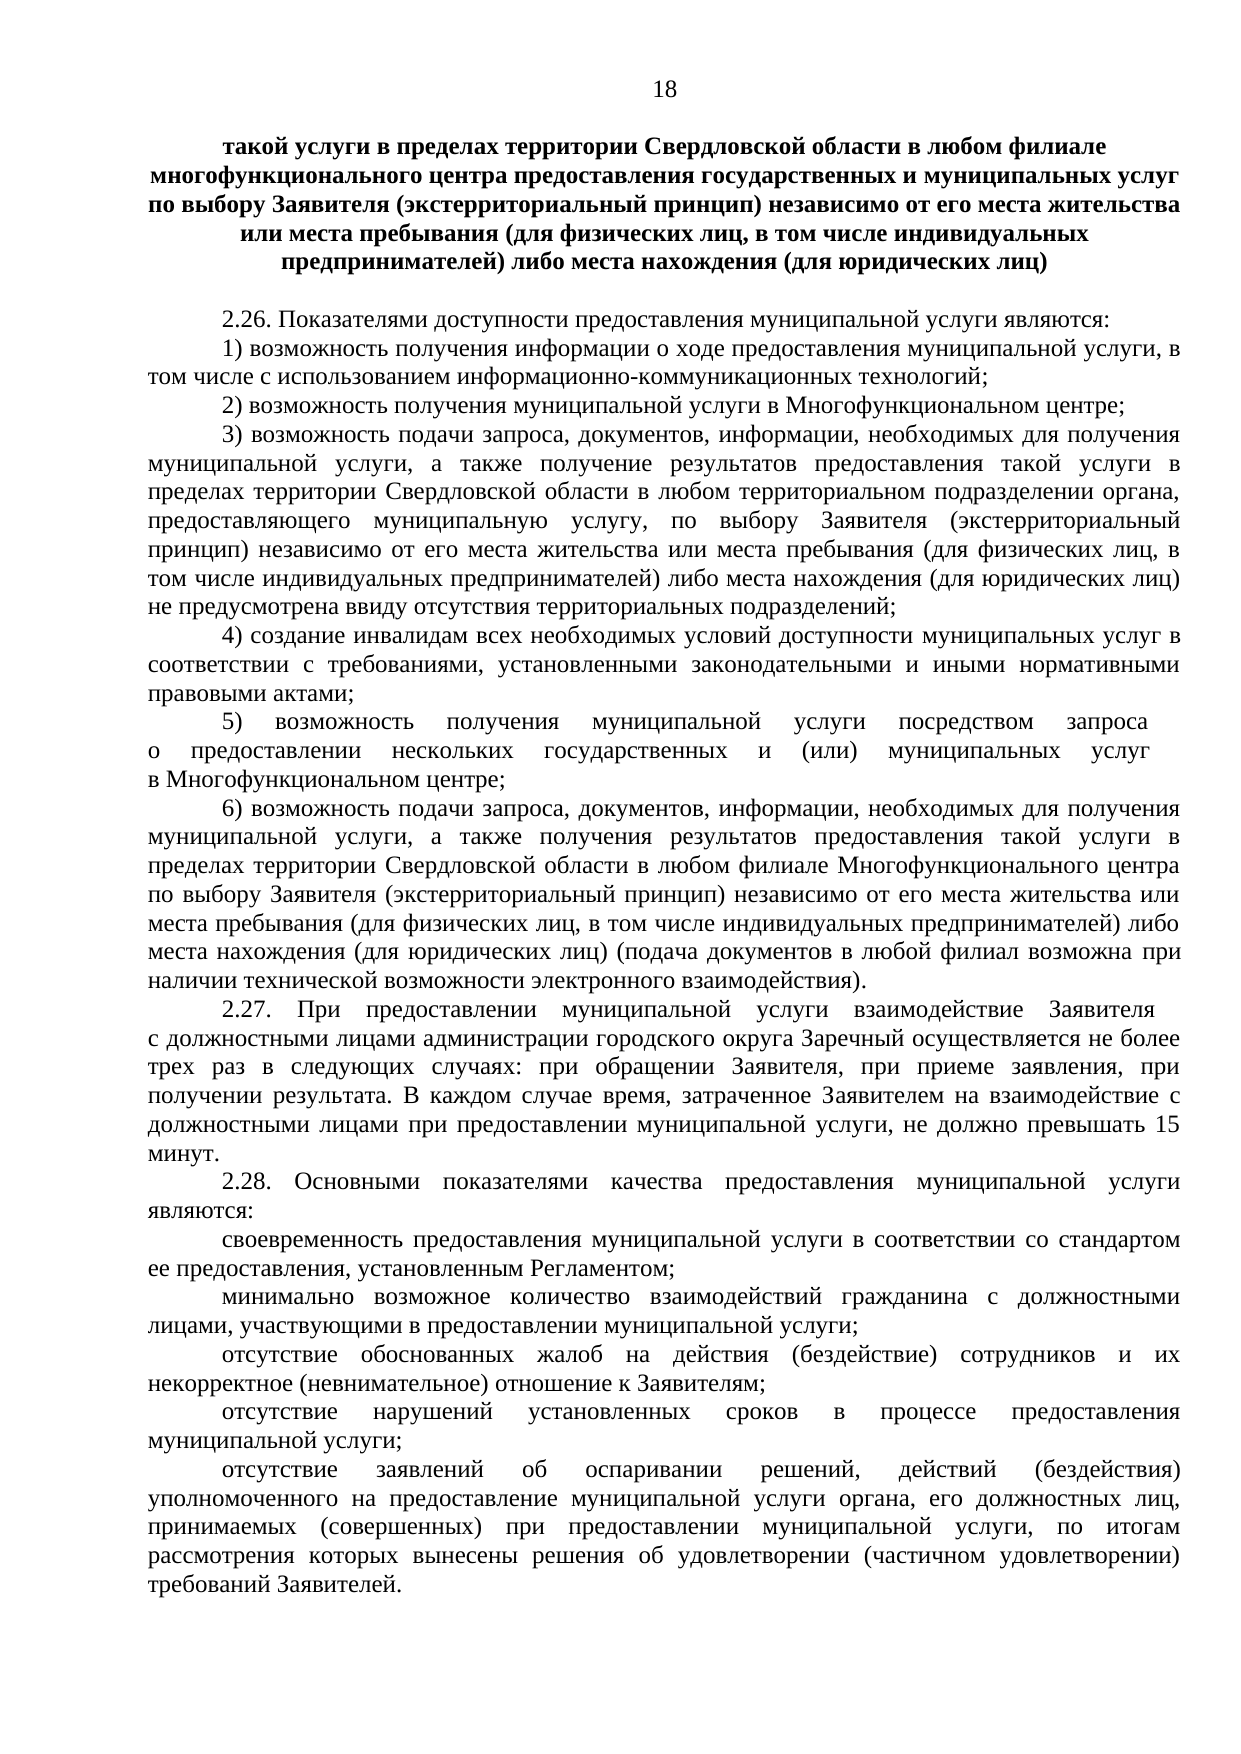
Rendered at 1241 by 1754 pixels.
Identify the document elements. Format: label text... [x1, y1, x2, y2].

list 5) возможность получения муниципальной услуги посредством запроса о предоставлении нескольких государственных и (или) муниципальных услуг в Многофункциональном центре; [148, 706, 1181, 793]
text отсутствие заявлений об оспаривании решений, действий (бездействия) уполномоченного на предоставление муниципальной услуги органа, его должностных лиц, принимаемых (совершенных) при предоставлении муниципальной услуги, по итогам рассмотрения которых вынесены решения об удовлетворении (частичном удовлетворении) требований Заявителей. [148, 1454, 1181, 1598]
text 2.28. Основными показателями качества предоставления муниципальной услуги являются: [148, 1166, 1181, 1224]
text отсутствие нарушений установленных сроков в процессе предоставления муниципальной услуги; [148, 1396, 1181, 1454]
list 4) создание инвалидам всех необходимых условий доступности муниципальных услуг в соответствии с требованиями, установленными законодательными и иными нормативными правовыми актами; [148, 620, 1181, 706]
text 2.27. При предоставлении муниципальной услуги взаимодействие Заявителя с должностными лицами администрации городского округа Заречный осуществляется не более трех раз в следующих случаях: при обращении Заявителя, при приеме заявления, при получении результата. В каждом случае время, затраченное Заявителем на взаимодействие с должностными лицами при предоставлении муниципальной услуги, не должно превышать 15 минут. [148, 994, 1181, 1166]
list 3) возможность подачи запроса, документов, информации, необходимых для получения муниципальной услуги, а также получение результатов предоставления такой услуги в пределах территории Свердловской области в любом территориальном подразделении органа, предоставляющего муниципальную услугу, по выбору Заявителя (экстерриториальный принцип) независимо от его места жительства или места пребывания (для физических лиц, в том числе индивидуальных предпринимателей) либо места нахождения (для юридических лиц) не предусмотрена ввиду отсутствия территориальных подразделений; [148, 419, 1181, 620]
text 1) возможность получения информации о ходе предоставления муниципальной услуги, в том числе с использованием информационно-коммуникационных технологий; [148, 333, 1181, 390]
text минимально возможное количество взаимодействий гражданина с должностными лицами, участвующими в предоставлении муниципальной услуги; [148, 1281, 1181, 1339]
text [148, 131, 1181, 275]
text 2.26. Показателями доступности предоставления муниципальной услуги являются: [148, 304, 1181, 333]
list 6) возможность подачи запроса, документов, информации, необходимых для получения муниципальной услуги, а также получения результатов предоставления такой услуги в пределах территории Свердловской области в любом филиале Многофункционального центра по выбору Заявителя (экстерриториальный принцип) независимо от его места жительства или места пребывания (для физических лиц, в том числе индивидуальных предпринимателей) либо места нахождения (для юридических лиц) (подача документов в любой филиал возможна при наличии технической возможности электронного взаимодействия). [148, 793, 1181, 994]
text своевременность предоставления муниципальной услуги в соответствии со стандартом ее предоставления, установленным Регламентом; [148, 1224, 1181, 1281]
list 2) возможность получения муниципальной услуги в Многофункциональном центре; [148, 390, 1181, 419]
text отсутствие обоснованных жалоб на действия (бездействие) сотрудников и их некорректное (невнимательное) отношение к Заявителям; [148, 1339, 1181, 1396]
